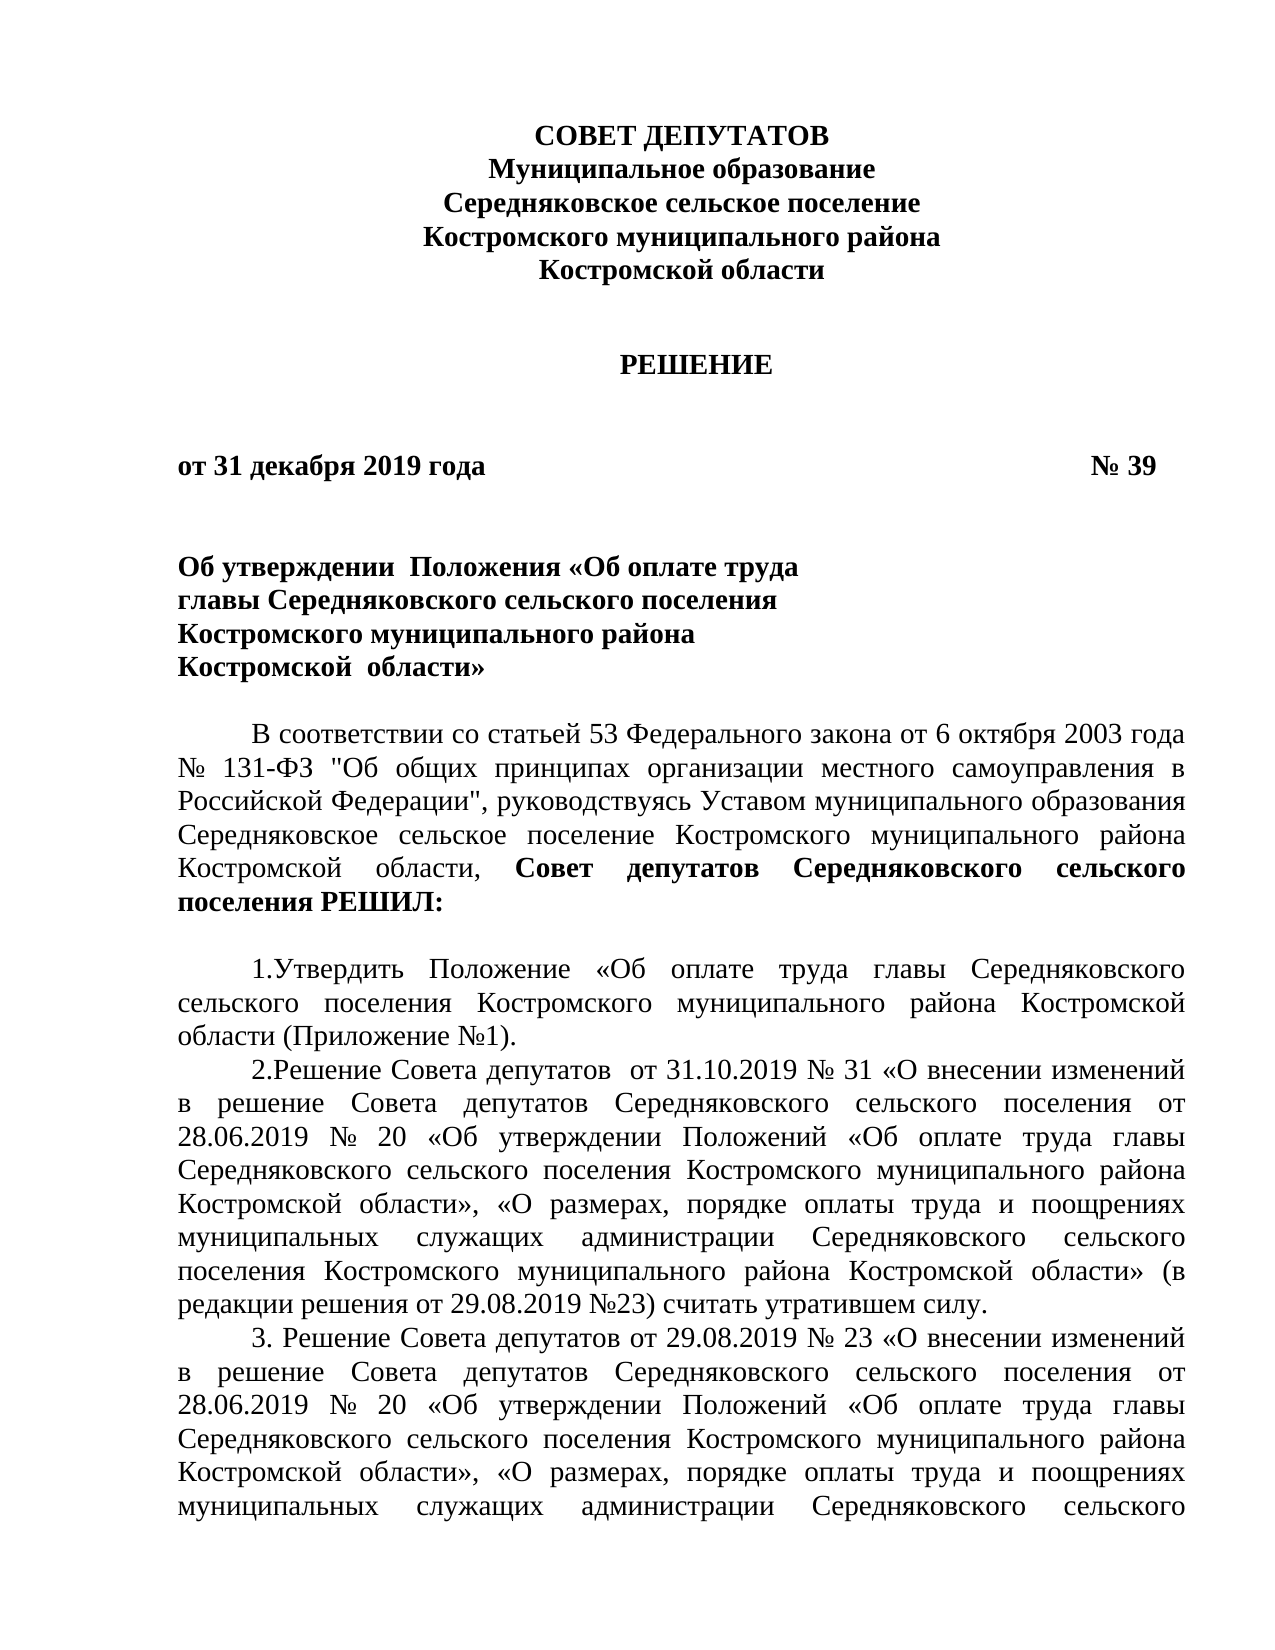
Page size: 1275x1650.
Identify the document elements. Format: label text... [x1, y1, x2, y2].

text 1.Утвердить Положение «Об оплате труда главы Середняковского сельского поселения Костромского муниципального района Костромской области (Приложение №1). [177, 951, 1186, 1052]
text Середняковское сельское поселение [177, 185, 1186, 219]
text Костромского муниципального района [177, 616, 1186, 649]
text В соответствии со статьей 53 Федерального закона от 6 октября 2003 года № 131-ФЗ "Об общих принципах организации местного самоуправления в Российской Федерации", руководствуясь Уставом муниципального образования Середняковское сельское поселение Костромского муниципального района Костромской области, Совет депутатов Середняковского сельского поселения РЕШИЛ: [177, 716, 1186, 918]
text от 31 декабря 2019 года № 39 [177, 448, 1186, 482]
text Костромского муниципального района [177, 219, 1186, 252]
text Муниципальное образование [177, 152, 1186, 185]
text СОВЕТ ДЕПУТАТОВ [177, 118, 1186, 152]
text Костромской области [177, 252, 1186, 286]
text 2.Решение Совета депутатов от 31.10.2019 № 31 «О внесении изменений в решение Совета депутатов Середняковского сельского поселения от 28.06.2019 № 20 «Об утверждении Положений «Об оплате труда главы Середняковского сельского поселения Костромского муниципального района Костромской области», «О размерах, порядке оплаты труда и поощрениях муниципальных служащих администрации Середняковского сельского поселения Костромского муниципального района Костромской области» (в редакции решения от 29.08.2019 №23) считать утратившем силу. [177, 1052, 1186, 1320]
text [177, 1320, 1186, 1521]
text Об утверждении Положения «Об оплате труда [177, 549, 1186, 582]
text РЕШЕНИЕ [177, 347, 1186, 381]
text главы Середняковского сельского поселения [177, 582, 1186, 616]
text Костромской области» [177, 649, 1186, 683]
